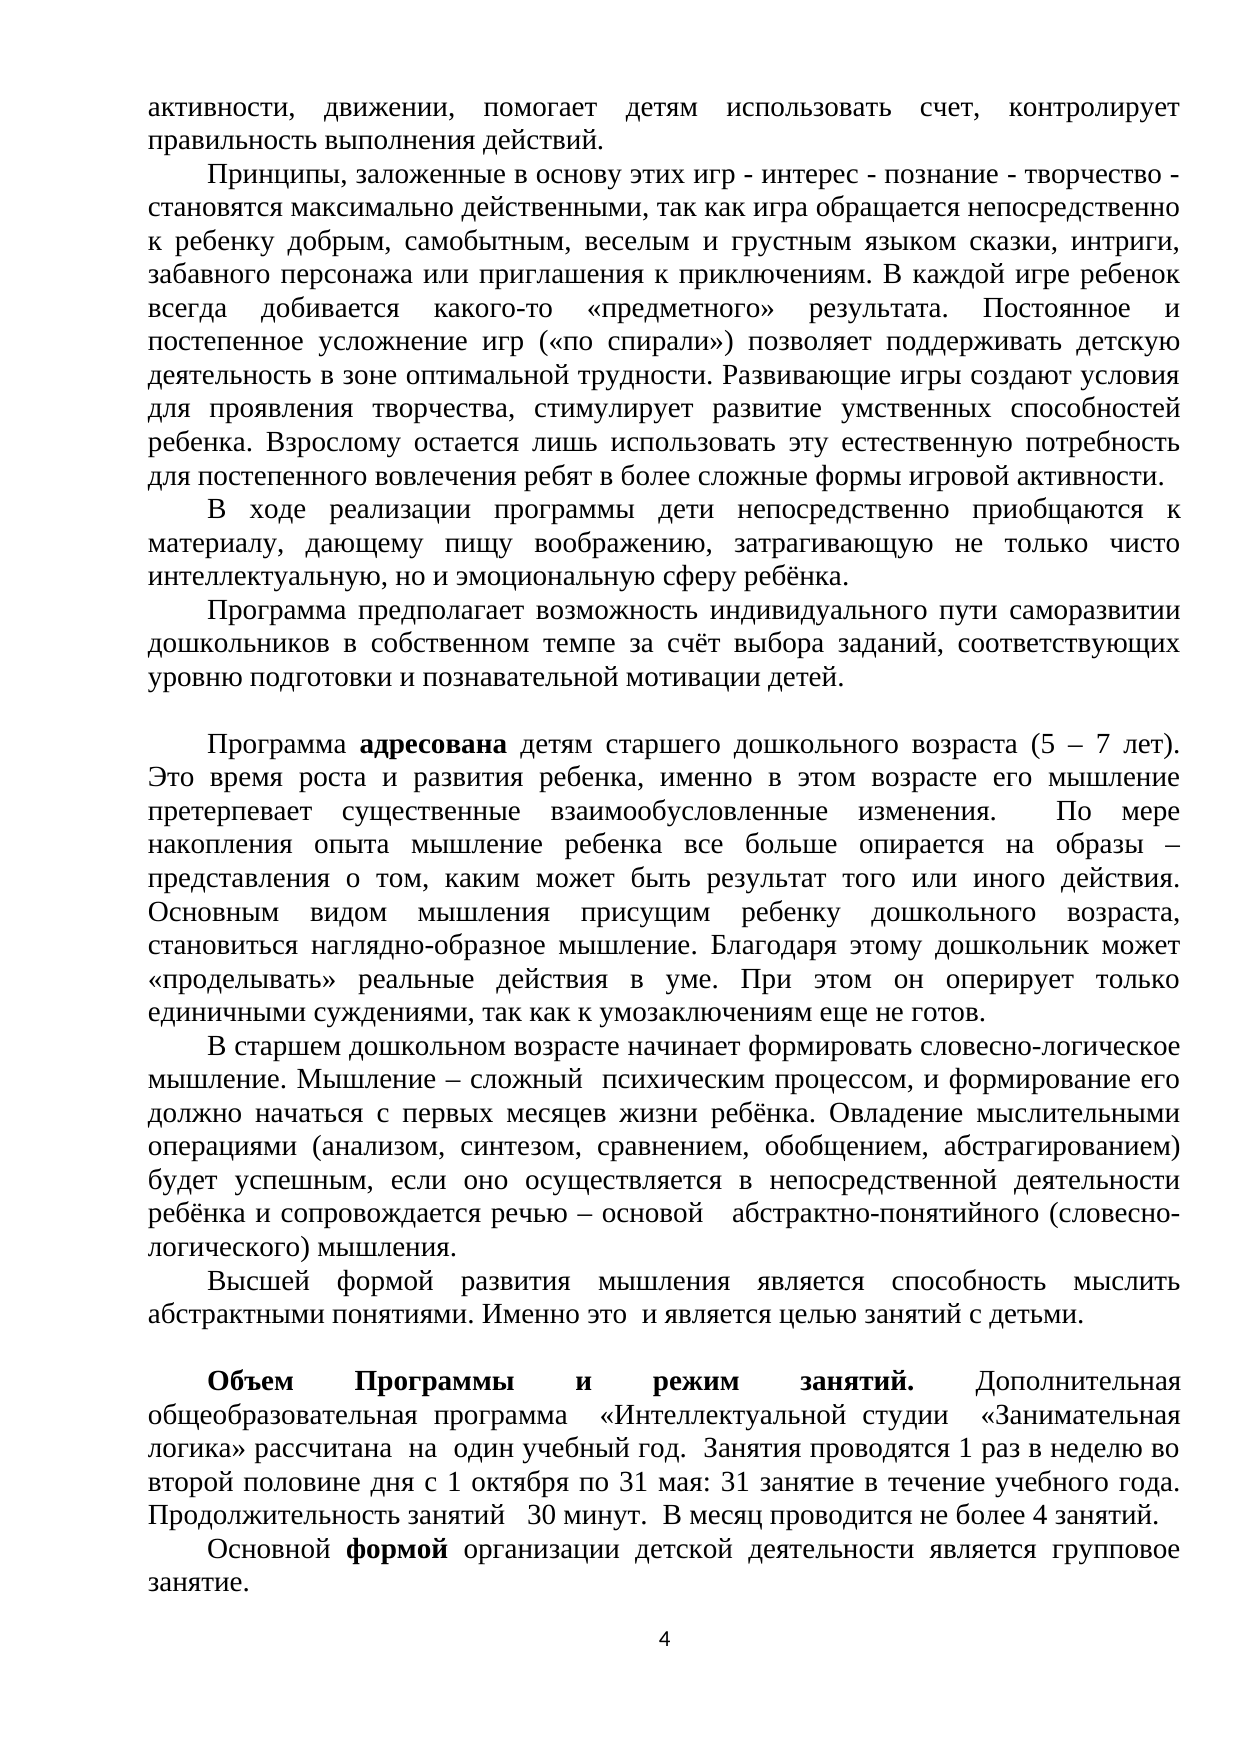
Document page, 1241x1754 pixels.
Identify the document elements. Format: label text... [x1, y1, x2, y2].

text В ходе реализации программы дети непосредственно приобщаются к материалу, дающему пищу воображению, затрагивающую не только чисто интеллектуальную, но и эмоциональную сферу ребёнка. [148, 491, 1181, 592]
text Программа предполагает возможность индивидуального пути саморазвитии дошкольников в собственном темпе за счёт выбора заданий, соответствующих уровню подготовки и познавательной мотивации детей. [148, 592, 1181, 692]
text Принципы, заложенные в основу этих игр - интерес - познание - творчество - становятся максимально действенными, так как игра обращается непосредственно к ребенку добрым, самобытным, веселым и грустным языком сказки, интриги, забавного персонажа или приглашения к приключениям. В каждой игре ребенок всегда добивается какого-то «предметного» результата. Постоянное и постепенное усложнение игр («по спирали») позволяет поддерживать детскую деятельность в зоне оптимальной трудности. Развивающие игры создают условия для проявления творчества, стимулирует развитие умственных способностей ребенка. Взрослому остается лишь использовать эту естественную потребность для постепенного вовлечения ребят в более сложные формы игровой активности. [148, 156, 1181, 491]
list Объем Программы и режим занятий. Дополнительная общеобразовательная программа «Интеллектуальной студии «Занимательная логика» рассчитана на один учебный год. Занятия проводятся 1 раз в неделю во второй половине дня с 1 октября по 31 мая: 31 занятие в течение учебного года. Продолжительность занятий 30 минут. В месяц проводится не более 4 занятий. [148, 1363, 1181, 1531]
text Основной формой организации детской деятельности является групповое занятие. [148, 1531, 1181, 1598]
text В старшем дошкольном возрасте начинает формировать словесно-логическое мышление. Мышление – сложный психическим процессом, и формирование его должно начаться с первых месяцев жизни ребёнка. Овладение мыслительными операциями (анализом, синтезом, сравнением, обобщением, абстрагированием) будет успешным, если оно осуществляется в непосредственной деятельности ребёнка и сопровождается речью – основой абстрактно-понятийного (словесно-логического) мышления. [148, 1028, 1181, 1263]
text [148, 89, 1181, 156]
text Высшей формой развития мышления является способность мыслить абстрактными понятиями. Именно это и является целью занятий с детьми. [148, 1263, 1181, 1330]
text Программа адресована детям старшего дошкольного возраста (5 – 7 лет). Это время роста и развития ребенка, именно в этом возрасте его мышление претерпевает существенные взаимообусловленные изменения. По мере накопления опыта мышление ребенка все больше опирается на образы – представления о том, каким может быть результат того или иного действия. Основным видом мышления присущим ребенку дошкольного возраста, становиться наглядно-образное мышление. Благодаря этому дошкольник может «проделывать» реальные действия в уме. При этом он оперирует только единичными суждениями, так как к умозаключениям еще не готов. [148, 726, 1181, 1028]
